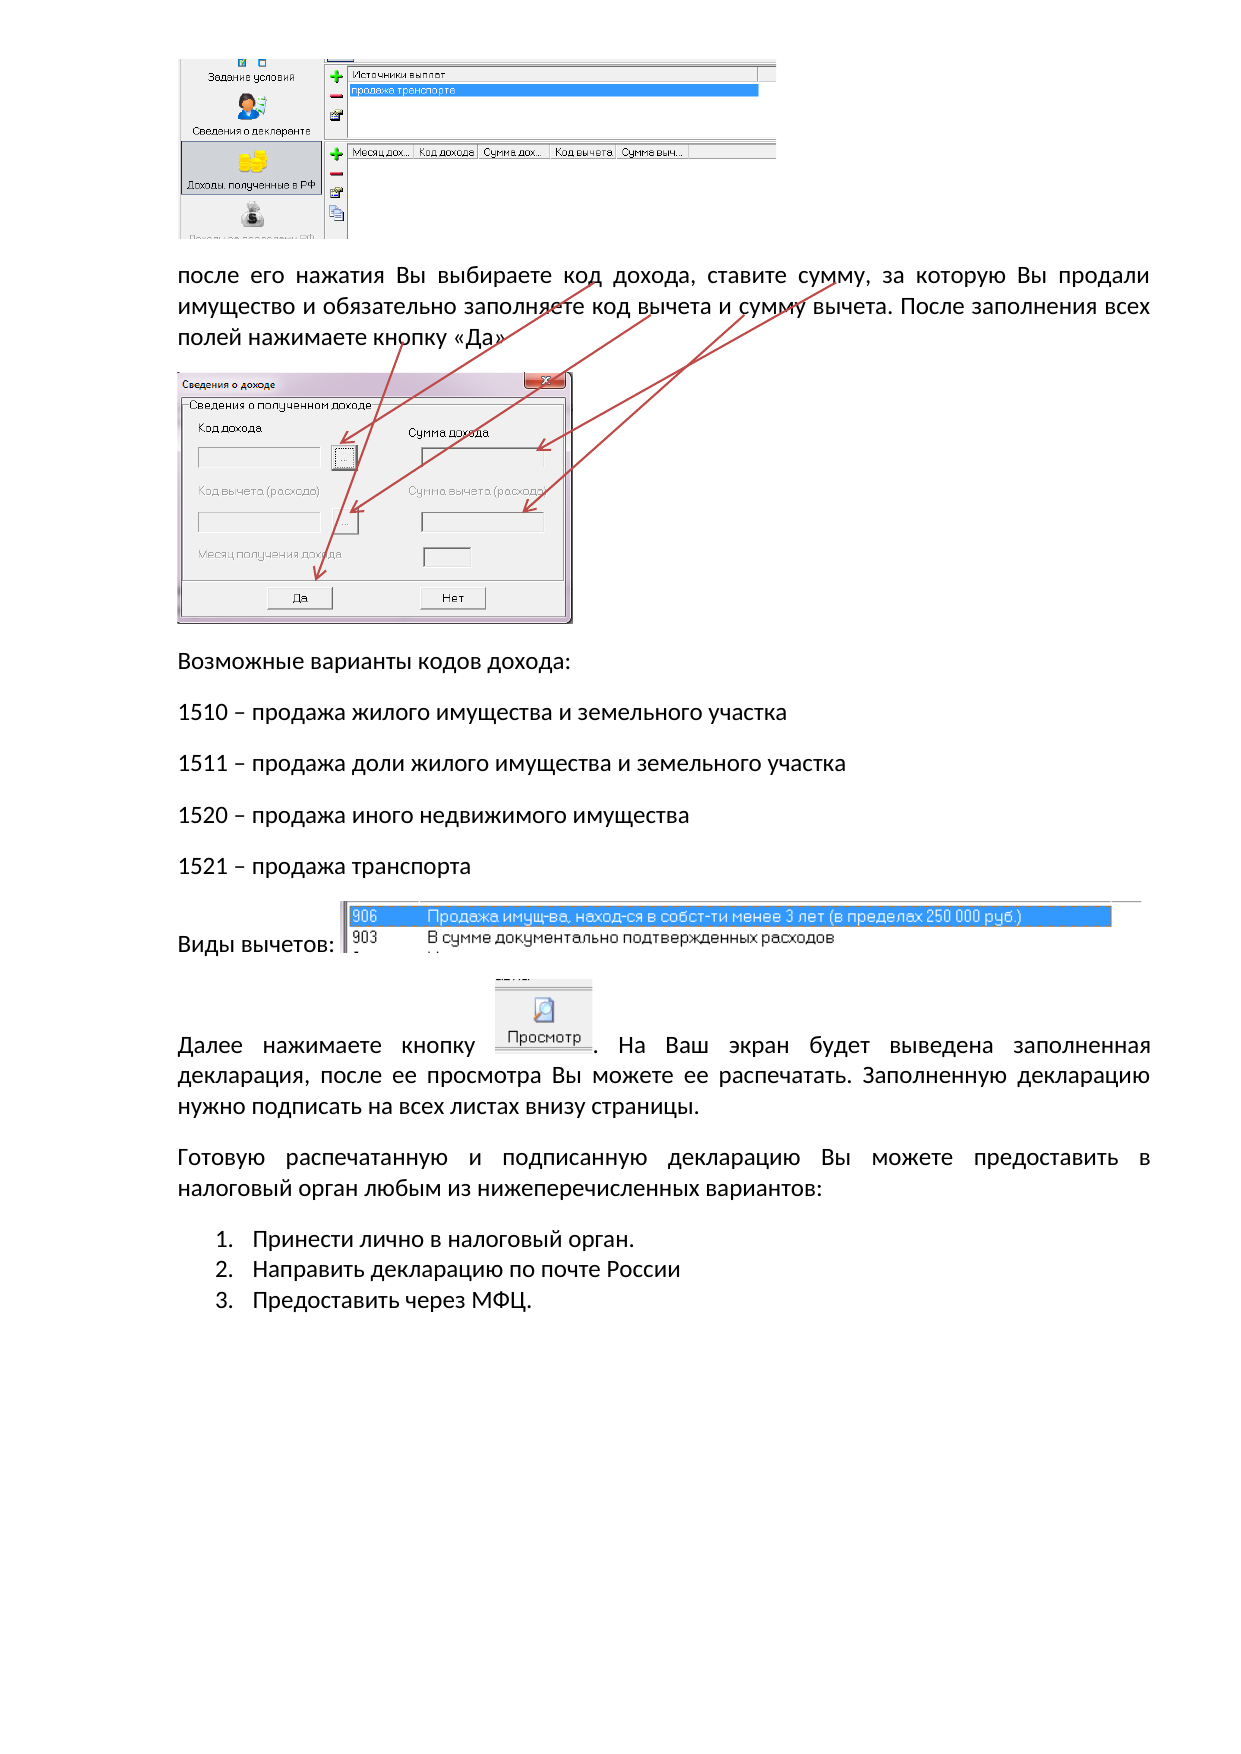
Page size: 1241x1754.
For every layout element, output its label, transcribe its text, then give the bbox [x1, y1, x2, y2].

list Направить декларацию по почте России [215, 1254, 1152, 1284]
text после его нажатия Вы выбираете код дохода, ставите сумму, за которую Вы продали имущество и обязательно заполняете код вычета и сумму вычета. После заполнения всех полей нажимаете кнопку «Да» [177, 260, 1152, 351]
text Далее нажимаете кнопку . На Ваш экран будет выведена заполненная декларация, после ее просмотра Вы можете ее распечатать. Заполненную декларацию нужно подписать на всех листах внизу страницы. [177, 979, 1152, 1120]
picture [340, 901, 1142, 953]
list Предоставить через МФЦ. [215, 1284, 1152, 1315]
picture [177, 59, 777, 239]
picture [495, 979, 593, 1054]
text 1520 – продажа иного недвижимого имущества [177, 799, 1152, 829]
list Принести лично в налоговый орган. [215, 1223, 1152, 1254]
text Возможные варианты кодов дохода: [177, 645, 1152, 675]
text 1521 – продажа транспорта [177, 850, 1152, 881]
text 1511 – продажа доли жилого имущества и земельного участка [177, 747, 1152, 778]
text Готовую распечатанную и подписанную декларацию Вы можете предоставить в налоговый орган любым из нижеперечисленных вариантов: [177, 1141, 1152, 1202]
picture [377, 372, 449, 418]
text 1510 – продажа жилого имущества и земельного участка [177, 696, 1152, 727]
picture [177, 372, 573, 624]
